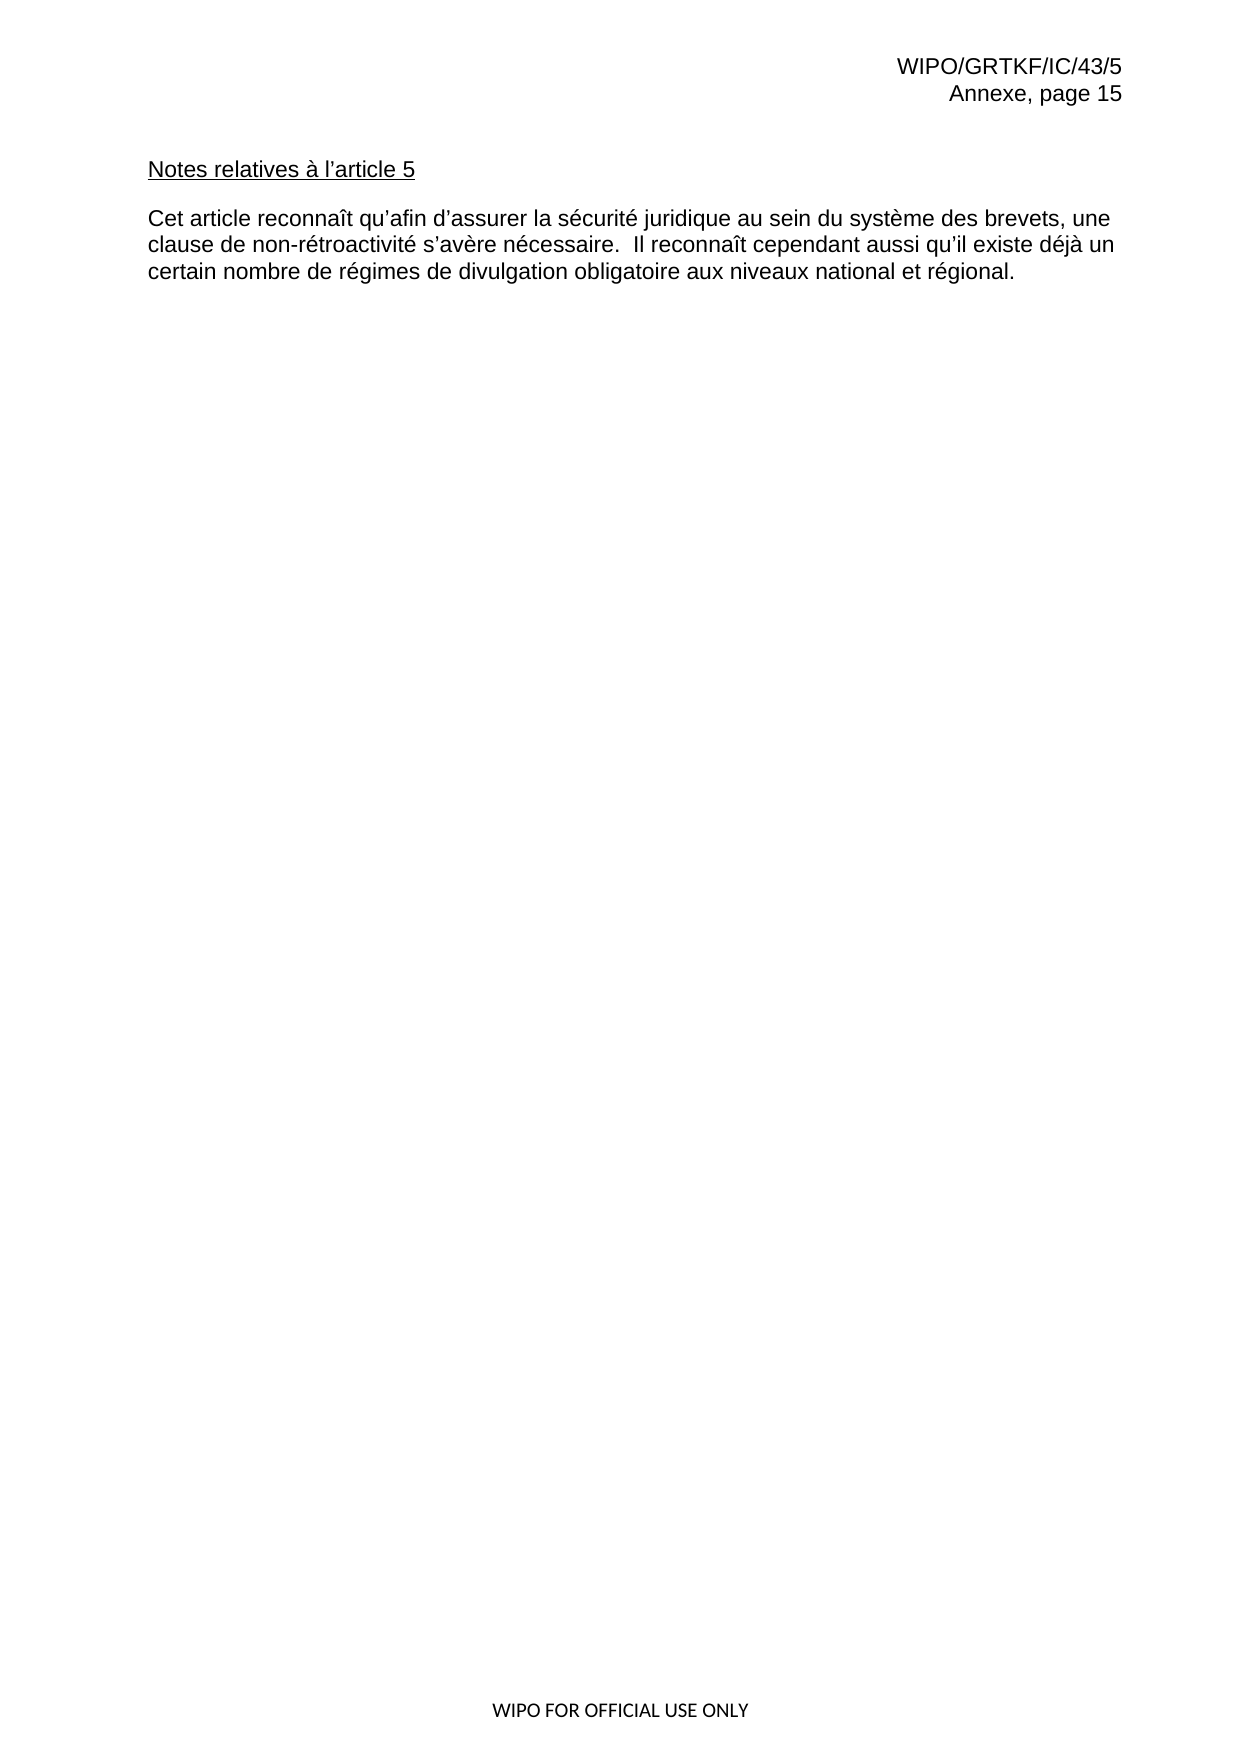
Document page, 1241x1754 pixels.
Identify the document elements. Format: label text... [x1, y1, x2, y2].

text Notes relatives à l’article 5 [148, 156, 1122, 182]
text Cet article reconnaît qu’afin d’assurer la sécurité juridique au sein du système des brevets, une clause de non-rétroactivité s’avère nécessaire. Il reconnaît cependant aussi qu’il existe déjà un certain nombre de régimes de divulgation obligatoire aux niveaux national et régional. [148, 205, 1122, 284]
